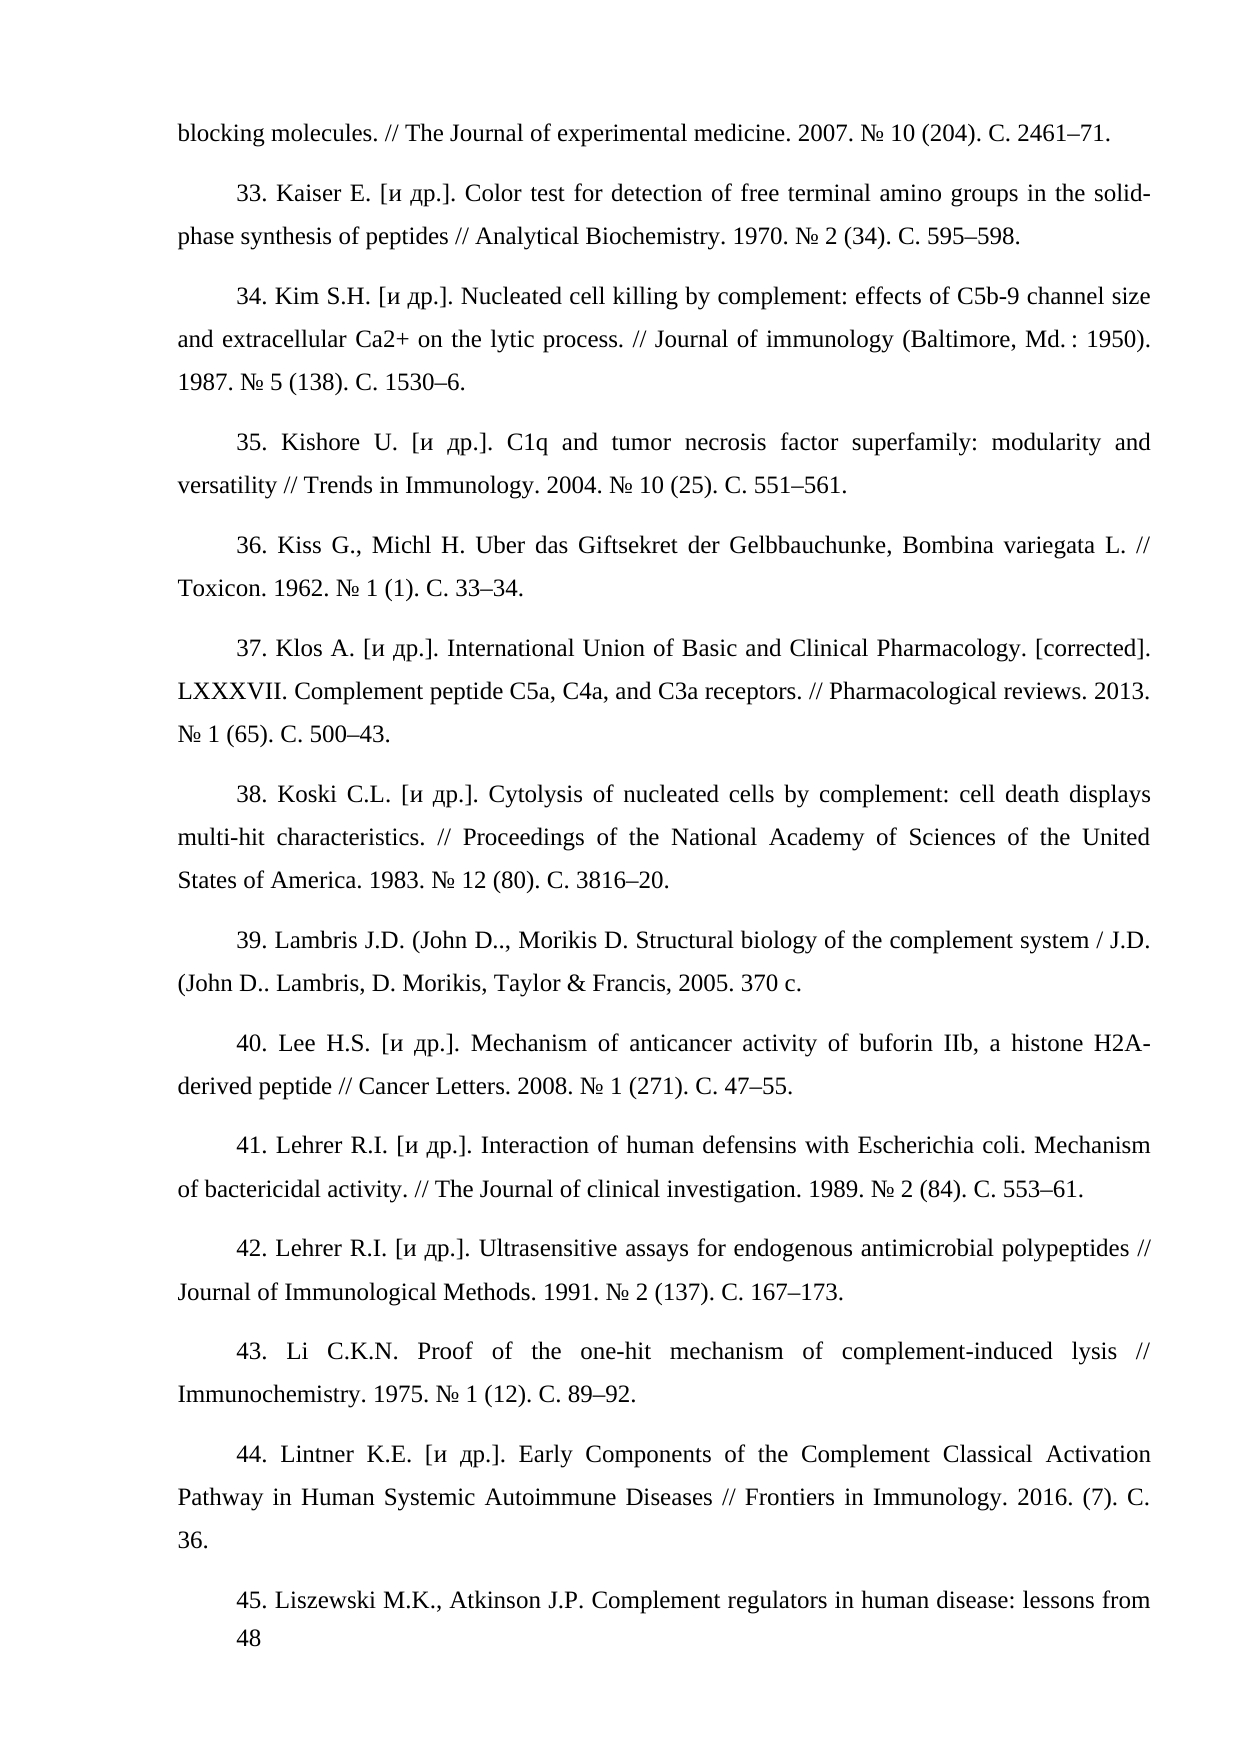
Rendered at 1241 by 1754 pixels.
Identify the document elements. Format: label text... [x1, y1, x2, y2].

text 44. Lintner K.E. [и др.]. Early Components of the Complement Classical Activation Pathway in Human Systemic Autoimmune Diseases // Frontiers in Immunology. 2016. (7). C. 36. [177, 1439, 1152, 1554]
text 33. Kaiser E. [и др.]. Color test for detection of free terminal amino groups in the solid-phase synthesis of peptides // Analytical Biochemistry. 1970. № 2 (34). C. 595–598. [177, 178, 1152, 250]
text 38. Koski C.L. [и др.]. Cytolysis of nucleated cells by complement: cell death displays multi-hit characteristics. // Proceedings of the National Academy of Sciences of the United States of America. 1983. № 12 (80). C. 3816–20. [177, 779, 1152, 894]
text 35. Kishore U. [и др.]. C1q and tumor necrosis factor superfamily: modularity and versatility // Trends in Immunology. 2004. № 10 (25). C. 551–561. [177, 427, 1152, 499]
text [177, 1585, 1152, 1614]
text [177, 118, 1152, 147]
text 41. Lehrer R.I. [и др.]. Interaction of human defensins with Escherichia coli. Mechanism of bactericidal activity. // The Journal of clinical investigation. 1989. № 2 (84). C. 553–61. [177, 1131, 1152, 1202]
text 36. Kiss G., Michl H. Uber das Giftsekret der Gelbbauchunke, Bombina variegata L. // Toxicon. 1962. № 1 (1). C. 33–34. [177, 530, 1152, 602]
text 37. Klos A. [и др.]. International Union of Basic and Clinical Pharmacology. [corrected]. LXXXVII. Complement peptide C5a, C4a, and C3a receptors. // Pharmacological reviews. 2013. № 1 (65). C. 500–43. [177, 633, 1152, 748]
text 40. Lee H.S. [и др.]. Mechanism of anticancer activity of buforin IIb, a histone H2A-derived peptide // Cancer Letters. 2008. № 1 (271). C. 47–55. [177, 1028, 1152, 1099]
text 42. Lehrer R.I. [и др.]. Ultrasensitive assays for endogenous antimicrobial polypeptides // Journal of Immunological Methods. 1991. № 2 (137). C. 167–173. [177, 1233, 1152, 1305]
text 34. Kim S.H. [и др.]. Nucleated cell killing by complement: effects of C5b-9 channel size and extracellular Ca2+ on the lytic process. // Journal of immunology (Baltimore, Md. : 1950). 1987. № 5 (138). C. 1530–6. [177, 281, 1152, 396]
text 43. Li C.K.N. Proof of the one-hit mechanism of complement-induced lysis // Immunochemistry. 1975. № 1 (12). C. 89–92. [177, 1336, 1152, 1408]
text 39. Lambris J.D. (John D.., Morikis D. Structural biology of the complement system / J.D. (John D.. Lambris, D. Morikis, Taylor & Francis, 2005. 370 c. [177, 925, 1152, 997]
